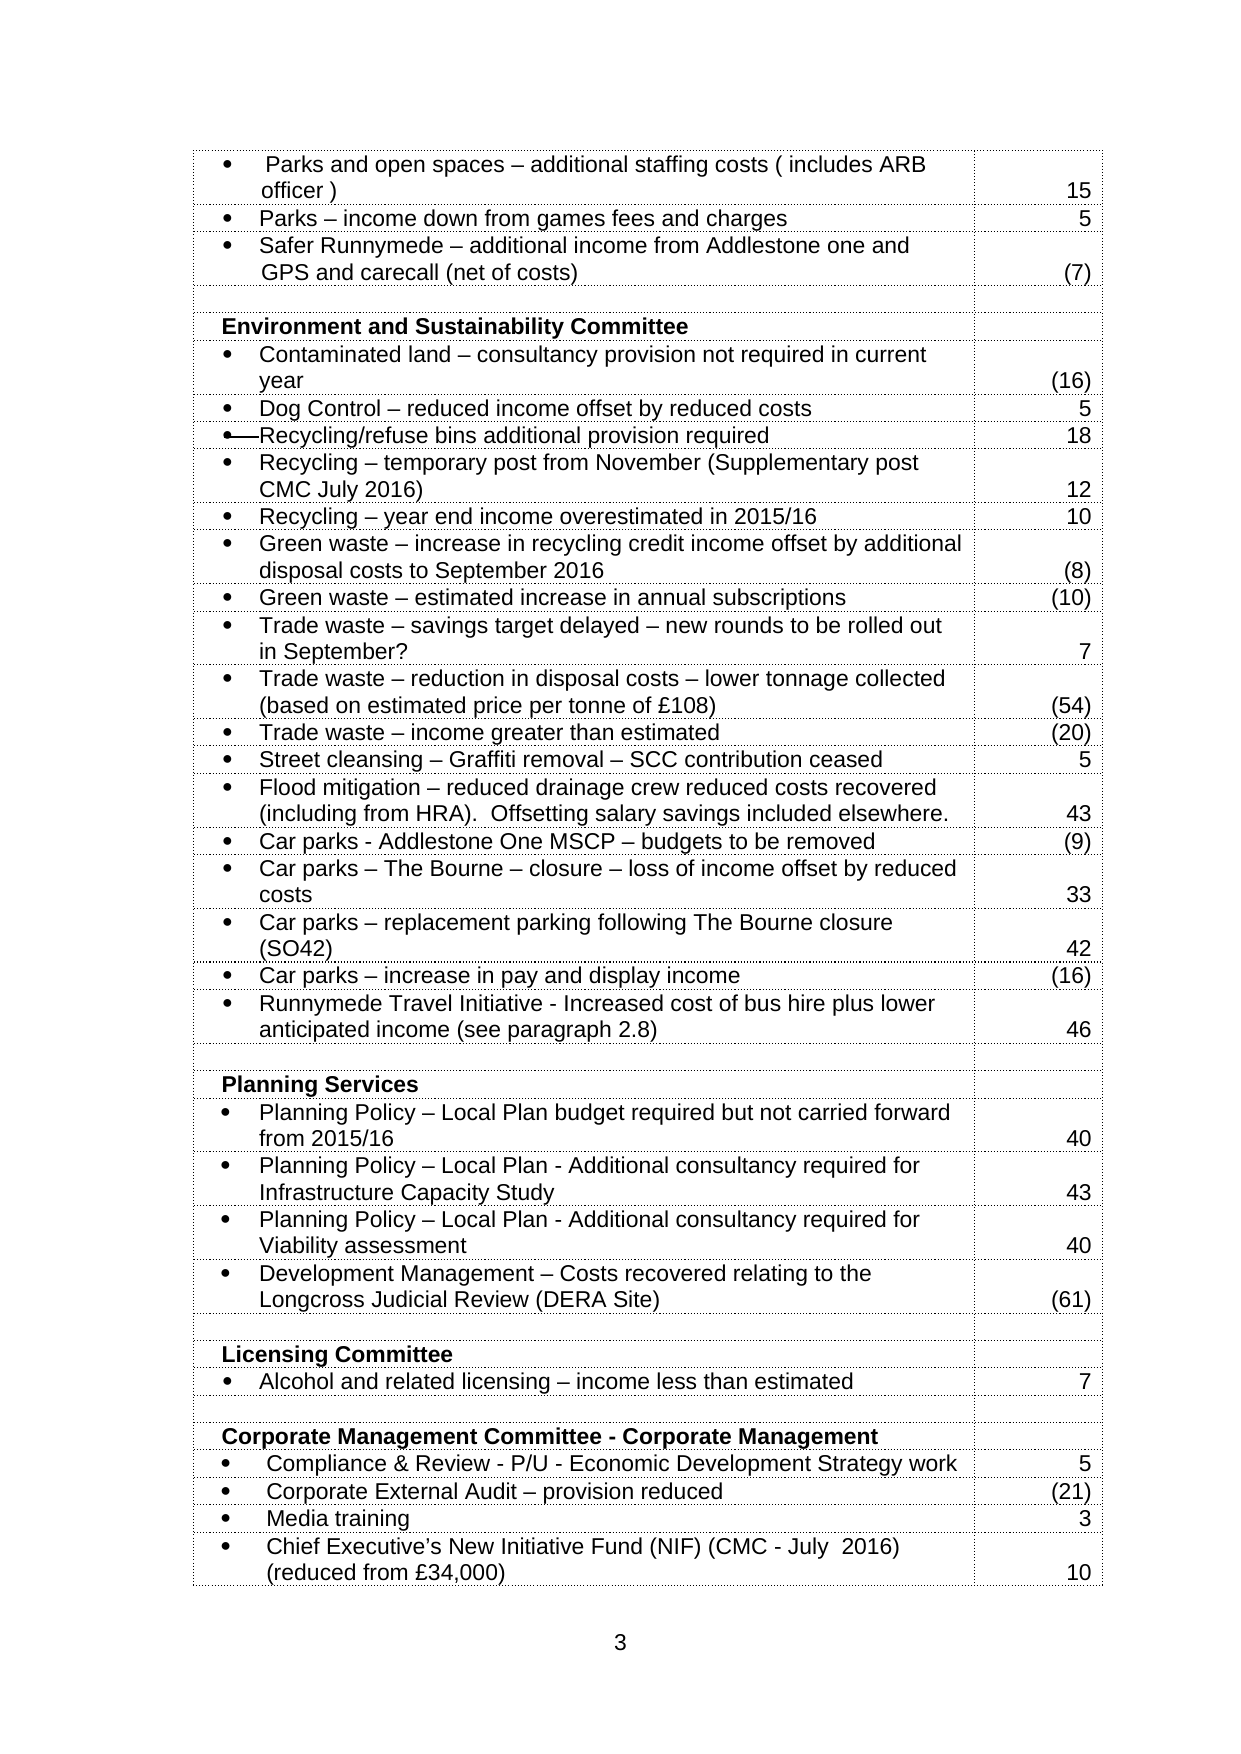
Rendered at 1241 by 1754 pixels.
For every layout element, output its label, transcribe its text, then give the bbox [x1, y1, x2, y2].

table_cell [975, 1313, 1103, 1340]
table_cell Development Management – Costs recovered relating to the Longcross Judicial Review (DERA Site) [193, 1259, 974, 1312]
table_cell (61) [975, 1259, 1103, 1312]
table_cell Car parks – The Bourne – closure – loss of income offset by reduced costs [193, 854, 974, 908]
table_cell (7) [975, 231, 1103, 285]
table_cell [193, 1043, 974, 1070]
table_cell 40 [975, 1205, 1103, 1259]
table_cell 3 [975, 1504, 1103, 1532]
table_cell 10 [975, 1532, 1103, 1585]
table_cell Street cleansing – Graffiti removal – SCC contribution ceased [193, 745, 974, 773]
table_cell Alcohol and related licensing – income less than estimated [193, 1367, 974, 1394]
table_cell [193, 285, 974, 312]
table_cell Recycling/refuse bins additional provision required [193, 421, 974, 448]
table_cell Environment and Sustainability Committee [193, 312, 974, 340]
table_cell 5 [975, 394, 1103, 421]
table_cell [975, 1043, 1103, 1070]
table_cell 18 [975, 421, 1103, 448]
table_cell (9) [975, 827, 1103, 854]
table_cell 7 [975, 1367, 1103, 1394]
table_cell 43 [975, 773, 1103, 827]
table_cell (10) [975, 583, 1103, 611]
table_cell 33 [975, 854, 1103, 908]
table_cell Runnymede Travel Initiative - Increased cost of bus hire plus lower anticipated income (see paragraph 2.8) [193, 989, 974, 1043]
table_cell [193, 1313, 974, 1340]
table_cell Corporate External Audit – provision reduced [193, 1477, 974, 1504]
table_cell [193, 1395, 974, 1422]
table_cell [975, 1340, 1103, 1367]
table_cell Chief Executive’s New Initiative Fund (NIF) (CMC - July 2016) (reduced from £34,000) [193, 1532, 974, 1585]
table_cell [975, 1422, 1103, 1449]
table_cell (16) [975, 961, 1103, 989]
table_cell Planning Policy – Local Plan budget required but not carried forward from 2015/16 [193, 1098, 974, 1151]
table_cell (20) [975, 718, 1103, 745]
table_cell Corporate Management Committee - Corporate Management [193, 1422, 974, 1449]
table_cell Media training [193, 1504, 974, 1532]
table_cell 10 [975, 502, 1103, 529]
table_cell Planning Policy – Local Plan - Additional consultancy required for Viability assessment [193, 1205, 974, 1259]
table_cell [975, 285, 1103, 312]
table_cell Planning Services [193, 1070, 974, 1097]
table_cell [975, 312, 1103, 340]
table_cell Parks – income down from games fees and charges [193, 204, 974, 231]
table_cell Green waste – estimated increase in annual subscriptions [193, 583, 974, 611]
table_cell Recycling – temporary post from November (Supplementary post CMC July 2016) [193, 448, 974, 502]
table_cell Car parks – increase in pay and display income [193, 961, 974, 989]
table_cell Compliance & Review - P/U - Economic Development Strategy work [193, 1449, 974, 1477]
table_cell 15 [975, 150, 1103, 204]
table_cell 5 [975, 204, 1103, 231]
table_cell 42 [975, 908, 1103, 961]
table_cell (16) [975, 340, 1103, 393]
table_cell 5 [975, 1449, 1103, 1477]
table_cell Recycling – year end income overestimated in 2015/16 [193, 502, 974, 529]
table_cell 46 [975, 989, 1103, 1043]
table_cell [975, 1070, 1103, 1097]
table_cell Safer Runnymede – additional income from Addlestone one and GPS and carecall (net of costs) [193, 231, 974, 285]
table_cell Dog Control – reduced income offset by reduced costs [193, 394, 974, 421]
table_cell 12 [975, 448, 1103, 502]
table_cell (21) [975, 1477, 1103, 1504]
table_cell Trade waste – reduction in disposal costs – lower tonnage collected (based on estimated price per tonne of £108) [193, 664, 974, 718]
table_cell Trade waste – income greater than estimated [193, 718, 974, 745]
table_cell Car parks - Addlestone One MSCP – budgets to be removed [193, 827, 974, 854]
table_cell 7 [975, 611, 1103, 664]
table_cell Trade waste – savings target delayed – new rounds to be rolled out in September? [193, 611, 974, 664]
table_cell (8) [975, 529, 1103, 583]
table_cell 43 [975, 1151, 1103, 1205]
table_cell Parks and open spaces – additional staffing costs ( includes ARB officer ) [193, 150, 974, 204]
table_cell 40 [975, 1098, 1103, 1151]
table_cell (54) [975, 664, 1103, 718]
table_cell Flood mitigation – reduced drainage crew reduced costs recovered (including from HRA). Offsetting salary savings included elsewhere. [193, 773, 974, 827]
table_cell Contaminated land – consultancy provision not required in current year [193, 340, 974, 393]
table_cell Green waste – increase in recycling credit income offset by additional disposal costs to September 2016 [193, 529, 974, 583]
table_cell Licensing Committee [193, 1340, 974, 1367]
table_cell [975, 1395, 1103, 1422]
table_cell Planning Policy – Local Plan - Additional consultancy required for Infrastructure Capacity Study [193, 1151, 974, 1205]
table_cell Car parks – replacement parking following The Bourne closure (SO42) [193, 908, 974, 961]
table_cell 5 [975, 745, 1103, 773]
